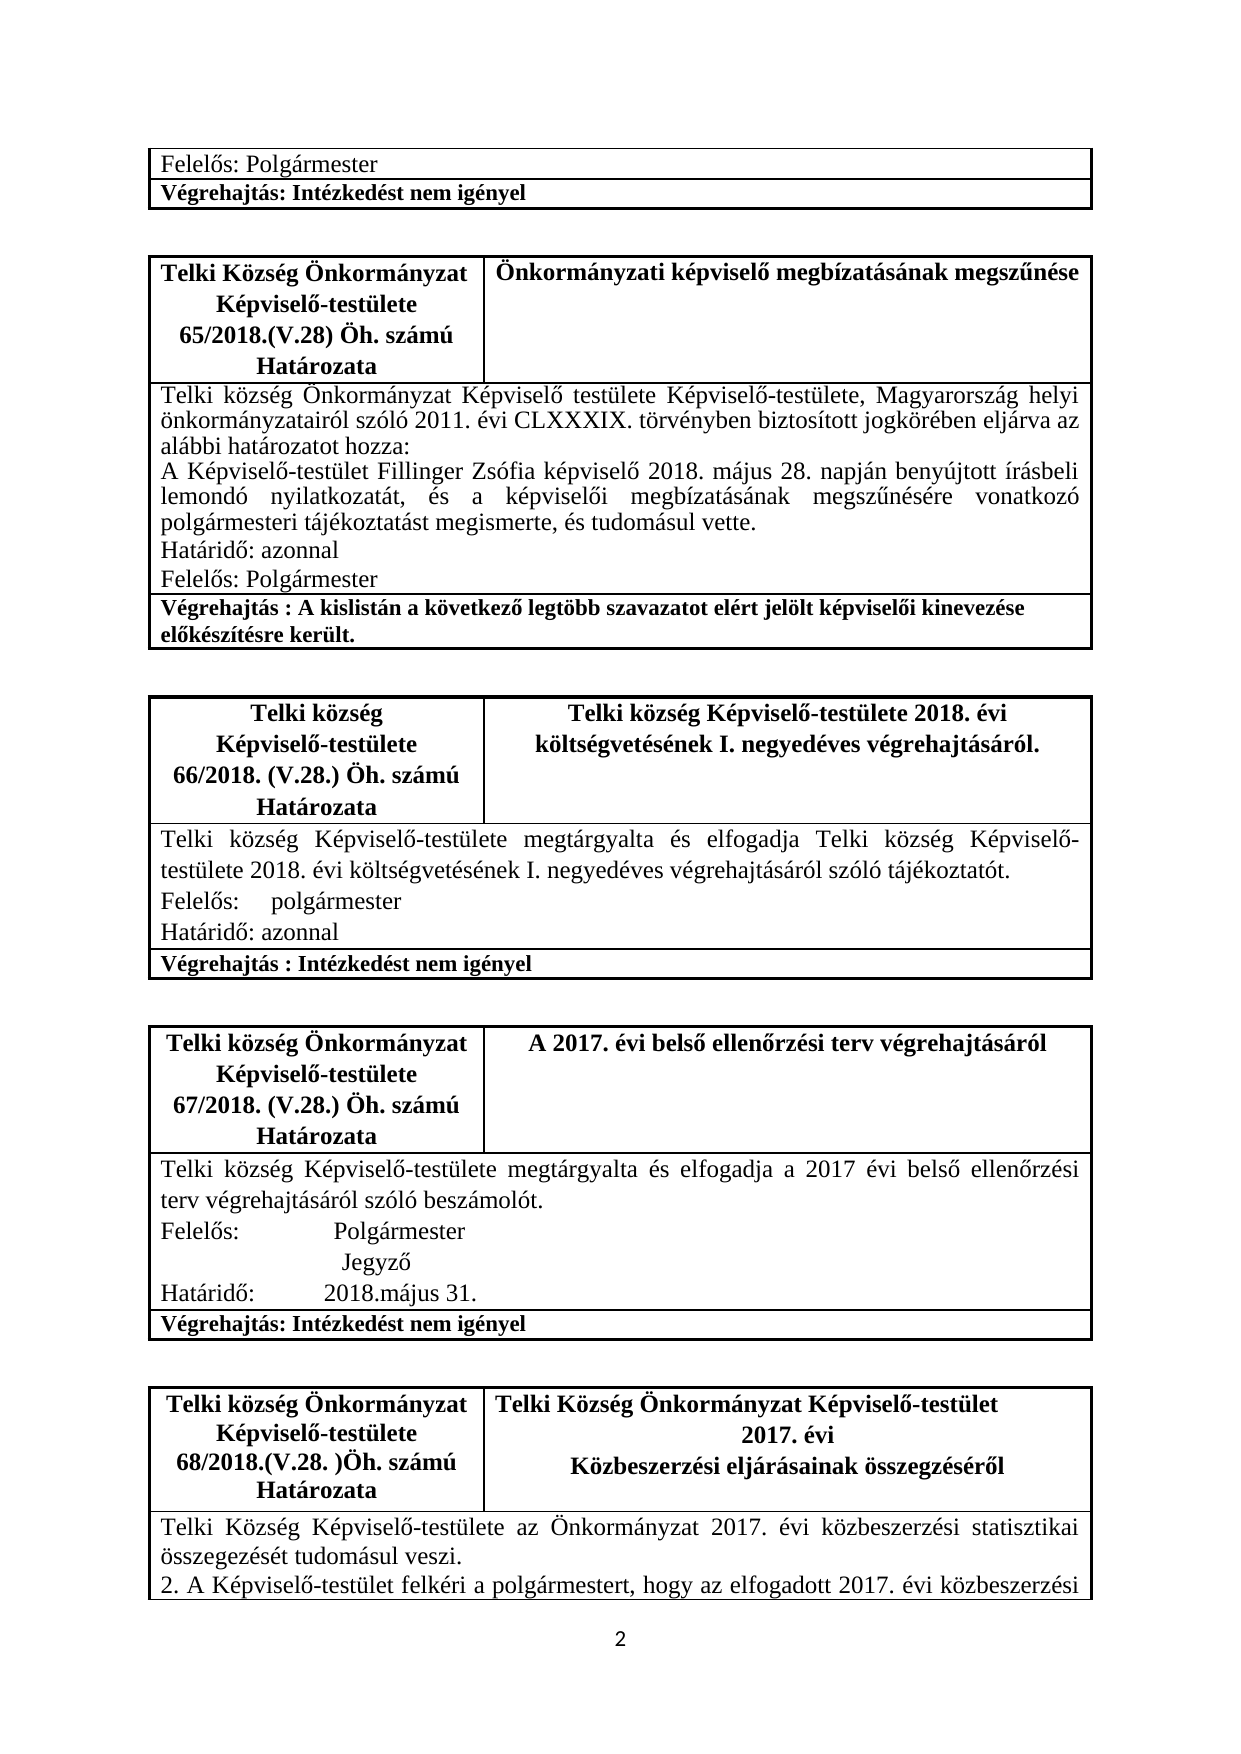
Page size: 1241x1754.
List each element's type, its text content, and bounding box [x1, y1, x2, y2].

table_cell Végrehajtás : Intézkedést nem igényel [151, 950, 1090, 977]
table_header Önkormányzati képviselő megbízatásának megszűnése [485, 258, 1090, 382]
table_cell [151, 149, 1090, 178]
table_cell Végrehajtás: Intézkedést nem igényel [151, 1311, 1090, 1338]
table_header Telki község Önkormányzat Képviselő-testülete 67/2018. (V.28.) Öh. számú Határozata [151, 1028, 483, 1152]
table_cell Végrehajtás : A kislistán a következő legtöbb szavazatot elért jelölt képviselői kinevezése előkészítésre került. [151, 595, 1090, 647]
table_header Telki község Képviselő-testülete 2018. évi költségvetésének I. negyedéves végrehajtásáról. [485, 699, 1090, 822]
table_cell Telki község Képviselő-testülete megtárgyalta és elfogadja a 2017 évi belső ellenőrzési terv végrehajtásáról szóló beszámolót. Felelős: Polgármester Jegyző Határidő: 2018.május 31. [151, 1154, 1090, 1309]
table_cell Telki község Önkormányzat Képviselő testülete Képviselő-testülete, Magyarország helyi önkormányzatairól szóló 2011. évi CLXXXIX. törvényben biztosított jogkörében eljárva az alábbi határozatot hozza: A Képviselő-testület Fillinger Zsófia képviselő 2018. május 28. napján benyújtott írásbeli lemondó nyilatkozatát, és a képviselői megbízatásának megszűnésére vonatkozó polgármesteri tájékoztatást megismerte, és tudomásul vette. Határidő: azonnal Felelős: Polgármester [151, 384, 1090, 593]
table_header Telki Község Önkormányzat Képviselő-testület 2017. évi Közbeszerzési eljárásainak összegzéséről [485, 1389, 1090, 1511]
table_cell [151, 1512, 1090, 1598]
table_header A 2017. évi belső ellenőrzési terv végrehajtásáról [485, 1028, 1090, 1152]
table_header Telki község Önkormányzat Képviselő-testülete 68/2018.(V.28. )Öh. számú Határozata [151, 1389, 483, 1511]
table_header Telki Község Önkormányzat Képviselő-testülete 65/2018.(V.28) Öh. számú Határozata [151, 258, 483, 382]
table_header Telki község Képviselő-testülete 66/2018. (V.28.) Öh. számú Határozata [151, 699, 483, 822]
table_cell Telki község Képviselő-testülete megtárgyalta és elfogadja Telki község Képviselő-testülete 2018. évi költségvetésének I. negyedéves végrehajtásáról szóló tájékoztatót. Felelős: polgármester Határidő: azonnal [151, 824, 1090, 948]
table_cell Végrehajtás: Intézkedést nem igényel [151, 180, 1090, 207]
